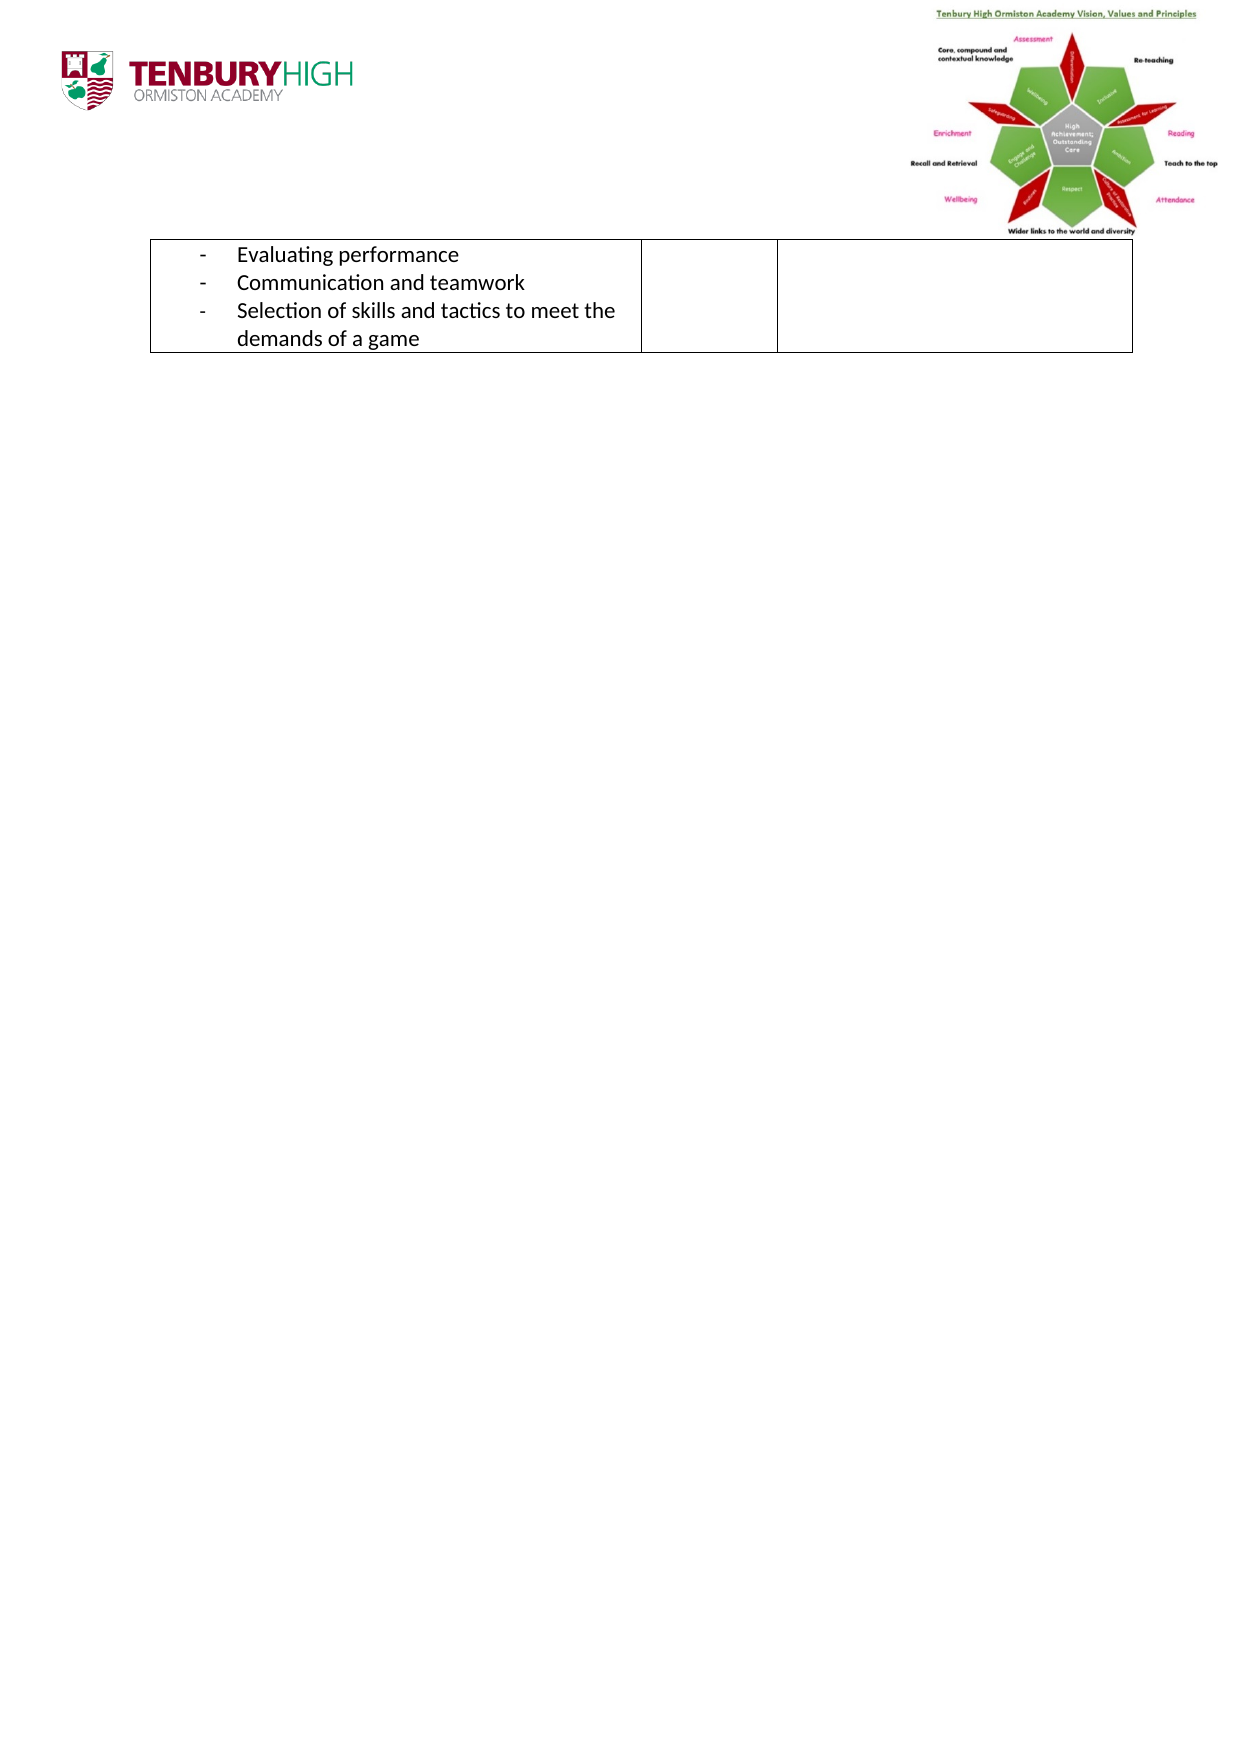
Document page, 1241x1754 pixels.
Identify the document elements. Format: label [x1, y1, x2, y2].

table_cell [642, 240, 777, 352]
picture [56, 43, 357, 112]
table_cell [778, 240, 1132, 352]
